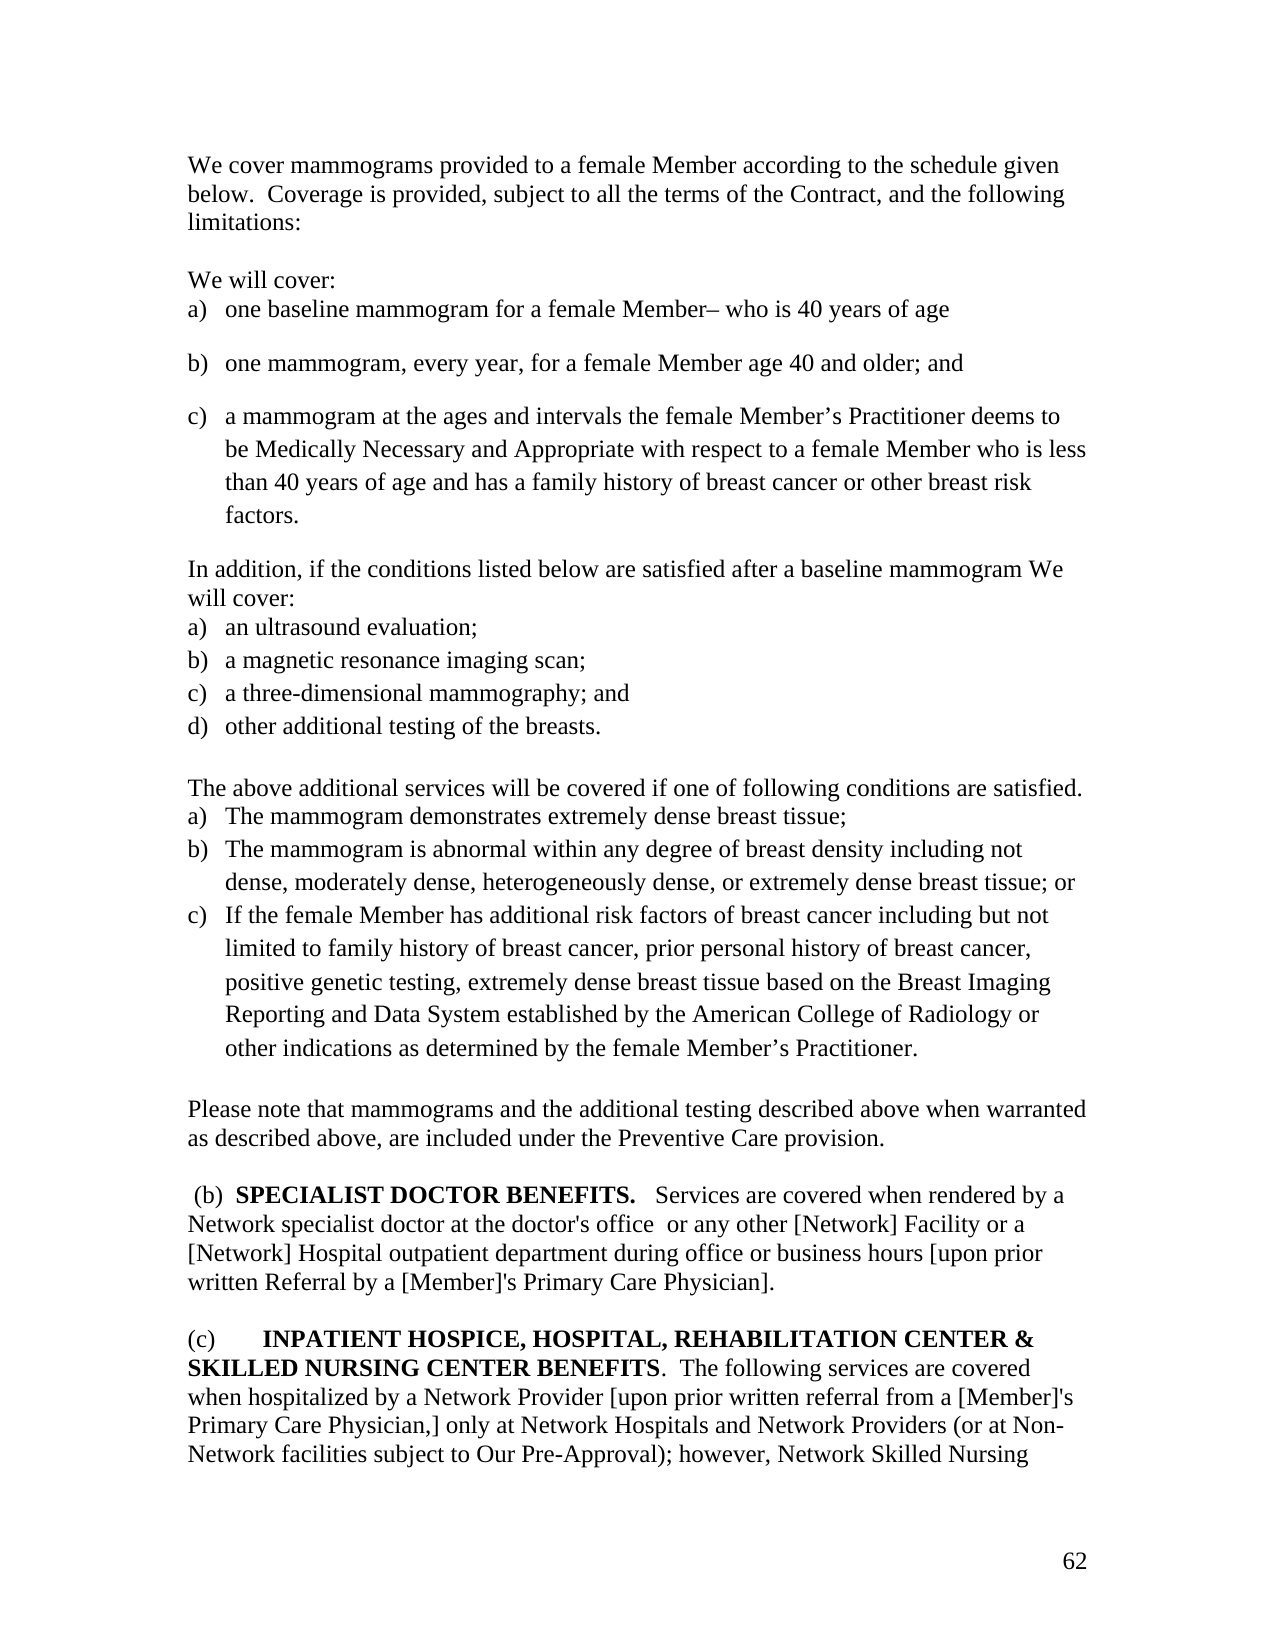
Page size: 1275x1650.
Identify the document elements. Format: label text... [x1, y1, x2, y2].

text We will cover: [187, 265, 1087, 294]
list one mammogram, every year, for a female Member age 40 and older; and [187, 348, 1087, 376]
text The above additional services will be covered if one of following conditions are satisfied. [187, 773, 1087, 801]
list a magnetic resonance imaging scan; [187, 645, 1087, 674]
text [187, 1324, 1087, 1468]
text (b) SPECIALIST DOCTOR BENEFITS. Services are covered when rendered by a Network specialist doctor at the doctor's office or any other [Network] Facility or a [Network] Hospital outpatient department during office or business hours [upon prior written Referral by a [Member]'s Primary Care Physician]. [187, 1181, 1087, 1296]
list an ultrasound evaluation; [187, 612, 1087, 641]
list a three-dimensional mammography; and [187, 678, 1087, 707]
list The mammogram is abnormal within any degree of breast density including not dense, moderately dense, heterogeneously dense, or extremely dense breast tissue; or [187, 834, 1087, 896]
list one baseline mammogram for a female Member– who is 40 years of age [187, 294, 1087, 322]
list If the female Member has additional risk factors of breast cancer including but not limited to family history of breast cancer, prior personal history of breast cancer, positive genetic testing, extremely dense breast tissue based on the Breast Imaging Reporting and Data System established by the American College of Radiology or other indications as determined by the female Member’s Practitioner. [187, 901, 1087, 1061]
list The mammogram demonstrates extremely dense breast tissue; [187, 801, 1087, 830]
list other additional testing of the breasts. [187, 711, 1087, 740]
list a mammogram at the ages and intervals the female Member’s Practitioner deems to be Medically Necessary and Appropriate with respect to a female Member who is less than 40 years of age and has a family history of breast cancer or other breast risk factors. [187, 401, 1087, 529]
text In addition, if the conditions listed below are satisfied after a baseline mammogram We will cover: [187, 554, 1087, 612]
text We cover mammograms provided to a female Member according to the schedule given below. Coverage is provided, subject to all the terms of the Contract, and the following limitations: [187, 150, 1087, 236]
text Please note that mammograms and the additional testing described above when warranted as described above, are included under the Preventive Care provision. [187, 1094, 1087, 1152]
